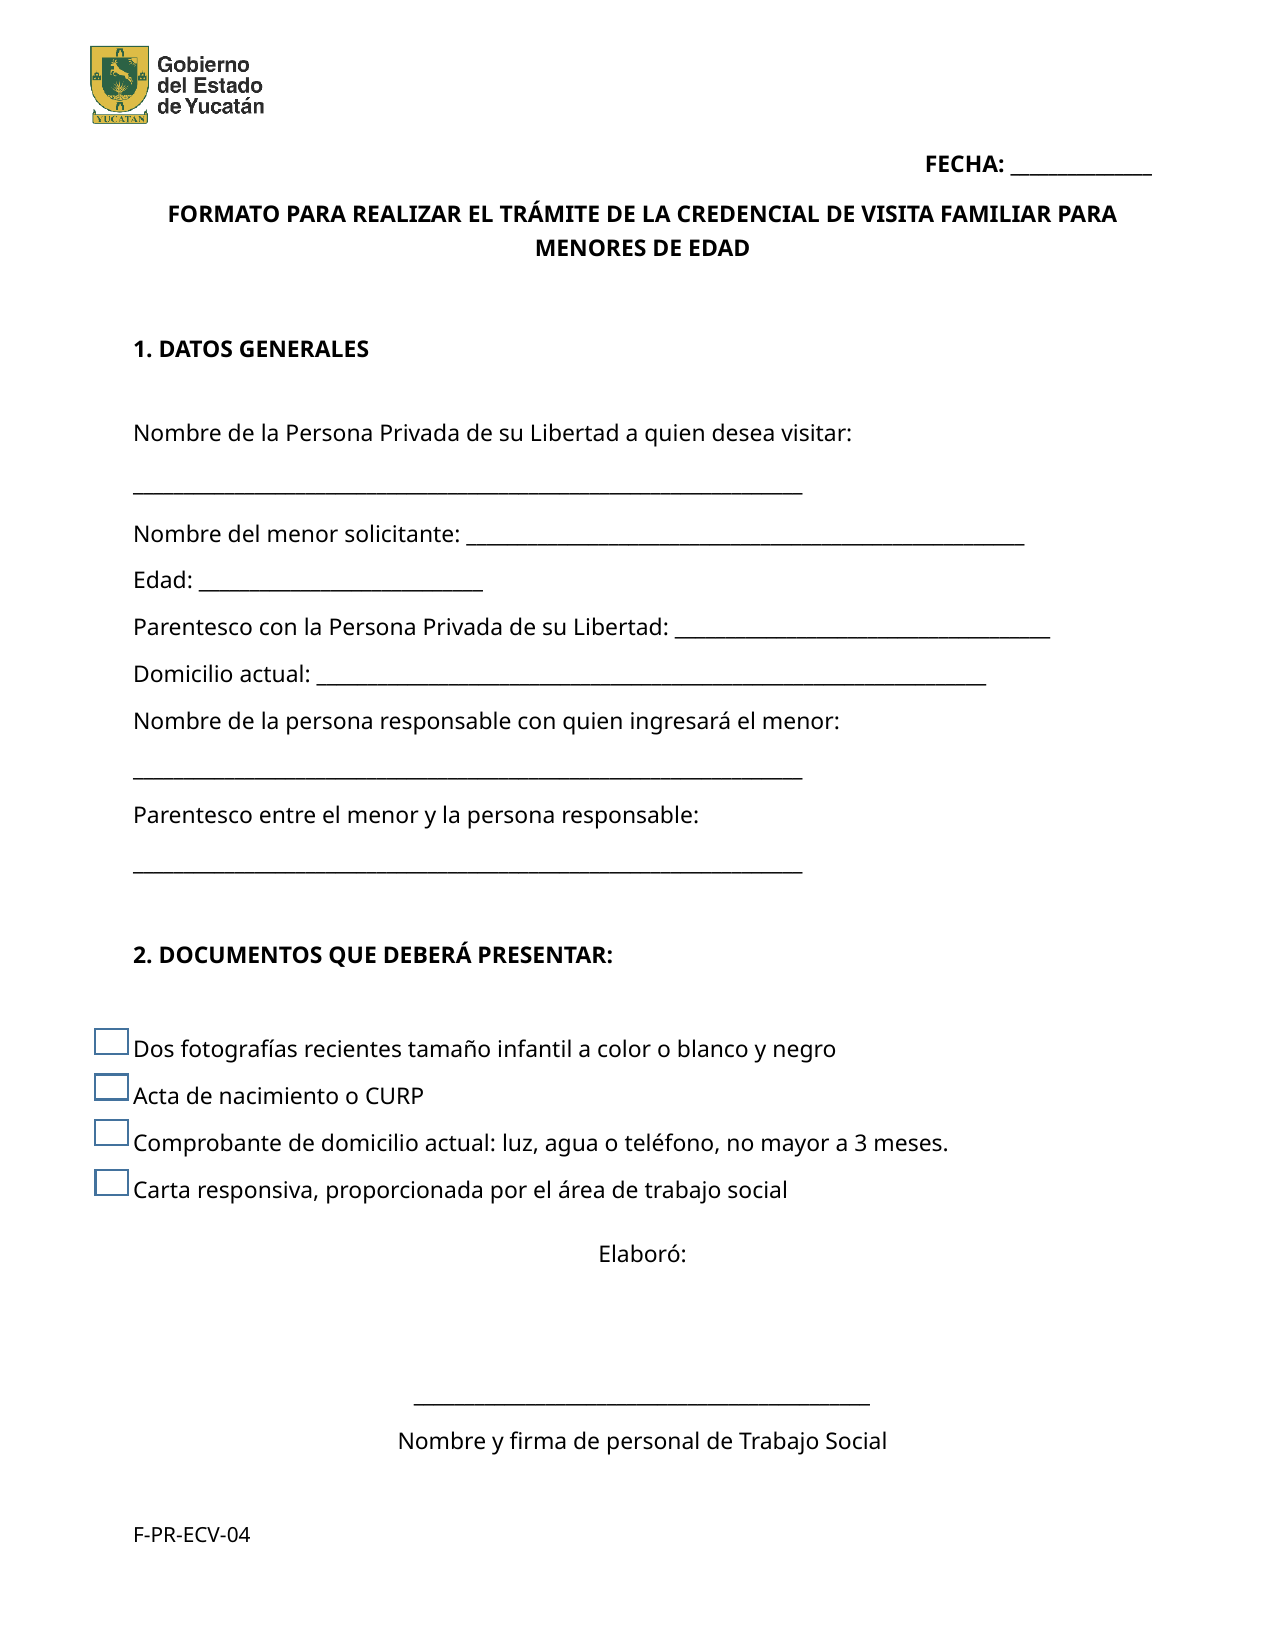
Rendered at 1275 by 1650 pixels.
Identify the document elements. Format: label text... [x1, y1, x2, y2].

text Domicilio actual: __________________________________________________________________ [133, 658, 1152, 689]
text 1. DATOS GENERALES [133, 333, 1152, 364]
picture [54, 15, 300, 154]
text Nombre y firma de personal de Trabajo Social [133, 1425, 1152, 1456]
text __________________________________________________________________ [133, 467, 1152, 498]
text FORMATO PARA REALIZAR EL TRÁMITE DE LA CREDENCIAL DE VISITA FAMILIAR PARA MENORES DE EDAD [133, 198, 1152, 263]
text Nombre del menor solicitante: _______________________________________________________ Edad: ____________________________ Parentesco con la Persona Privada de su Libertad: _____________________________________ [133, 518, 1152, 643]
text Elaboró: [133, 1238, 1152, 1269]
text __________________________________________________________________ [133, 752, 1152, 783]
text Carta responsiva, proporcionada por el área de trabajo social [133, 1174, 1152, 1205]
text 2. DOCUMENTOS QUE DEBERÁ PRESENTAR: [133, 939, 1152, 971]
text Comprobante de domicilio actual: luz, agua o teléfono, no mayor a 3 meses. [133, 1127, 1152, 1158]
text Acta de nacimiento o CURP [133, 1080, 1152, 1111]
text Parentesco entre el menor y la persona responsable: __________________________________________________________________ [133, 799, 1152, 877]
text Dos fotografías recientes tamaño infantil a color o blanco y negro [133, 1033, 1152, 1064]
text FECHA: _______________ [133, 148, 1152, 179]
text Nombre de la Persona Privada de su Libertad a quien desea visitar: [133, 383, 1152, 448]
text Nombre de la persona responsable con quien ingresará el menor: [133, 705, 1152, 736]
text _____________________________________________ [133, 1378, 1152, 1409]
